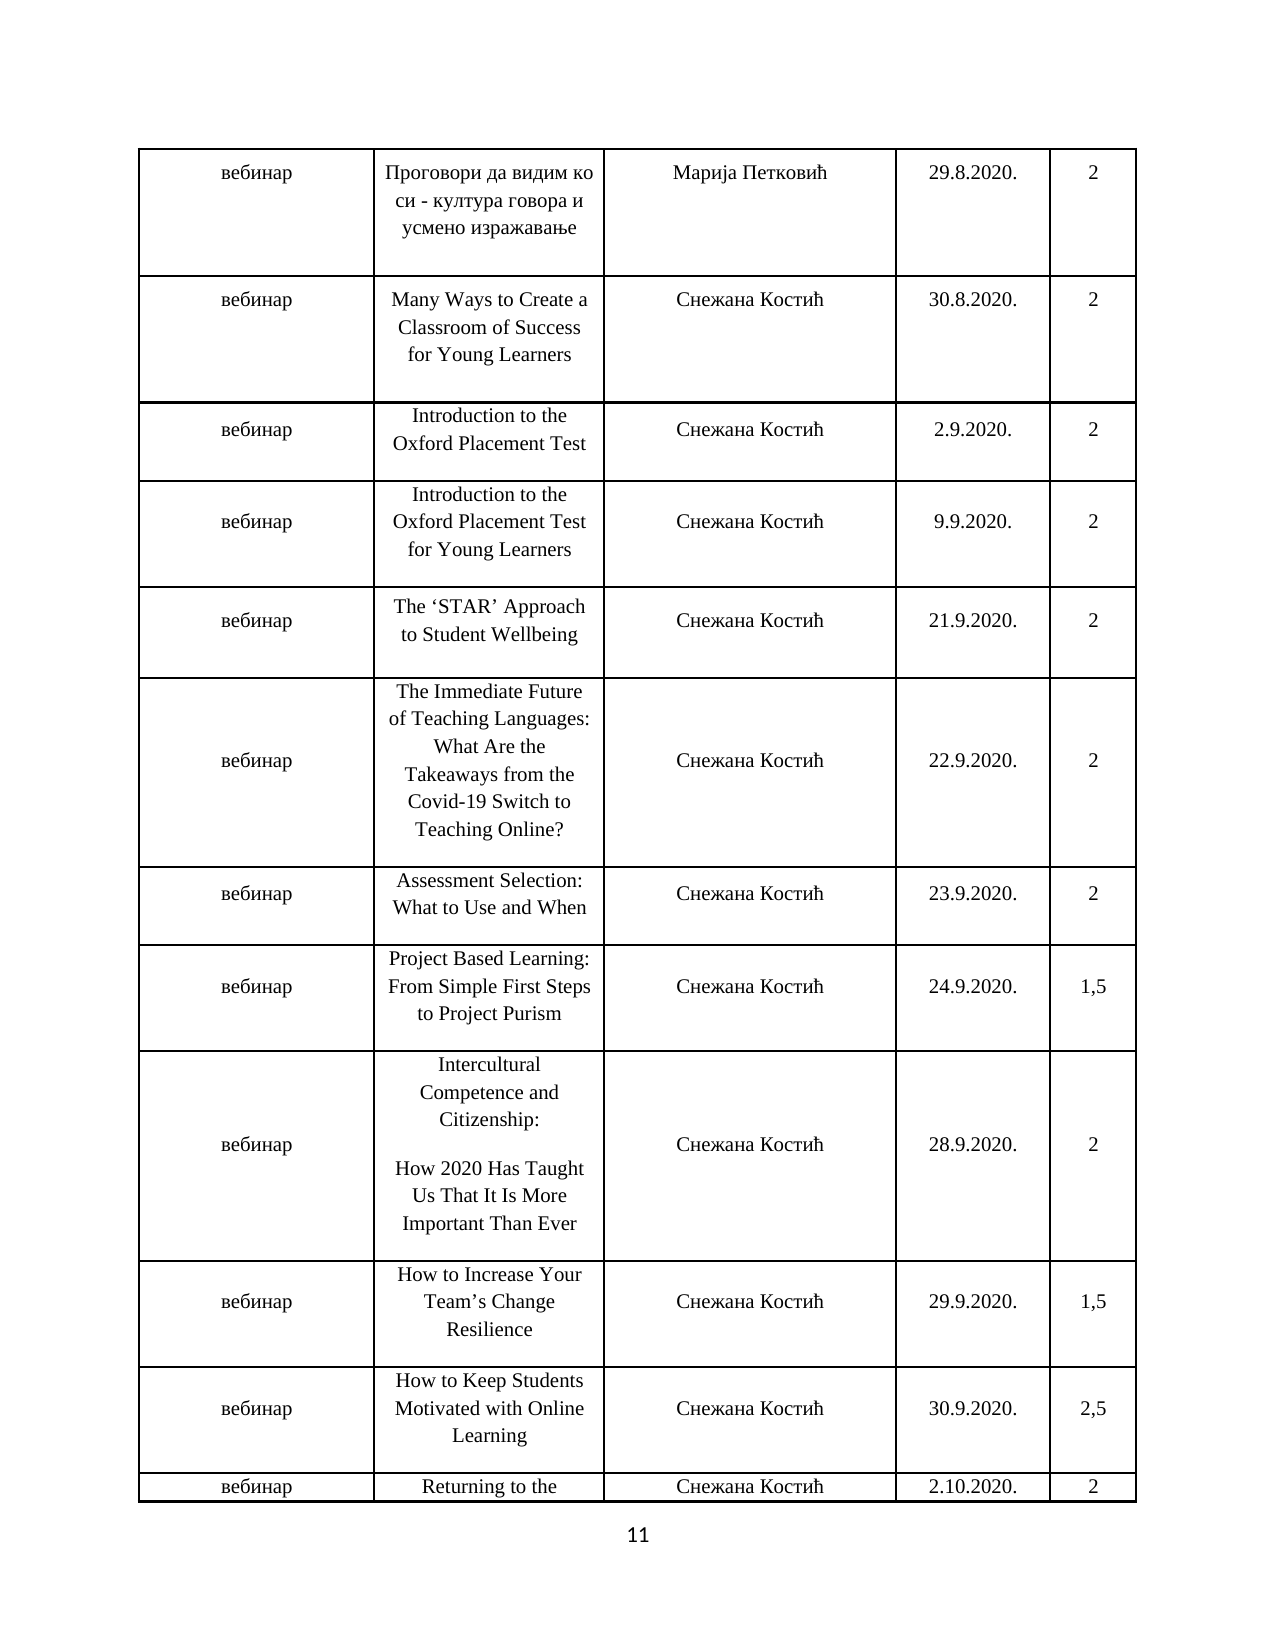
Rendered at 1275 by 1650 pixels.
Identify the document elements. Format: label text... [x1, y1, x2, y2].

table_cell The ‘STAR’ Approach to Student Wellbeing [375, 588, 603, 677]
table_cell Снежана Костић [605, 1052, 895, 1260]
table_cell вебинар [140, 1052, 373, 1260]
table_cell вебинар [140, 1368, 373, 1472]
table_cell Снежана Костић [605, 679, 895, 866]
table_cell Introduction to the Oxford Placement Test [375, 404, 603, 480]
table_cell 1,5 [1051, 1262, 1135, 1366]
table_cell 30.9.2020. [897, 1368, 1049, 1472]
table_cell 2 [1051, 150, 1135, 274]
table_cell вебинар [140, 868, 373, 944]
table_cell 2 [1051, 1474, 1135, 1500]
table_cell 9.9.2020. [897, 482, 1049, 586]
table_cell Assessment Selection: What to Use and When [375, 868, 603, 944]
table_cell 29.8.2020. [897, 150, 1049, 274]
table_cell Снежана Костић [605, 277, 895, 401]
table_cell 2 [1051, 482, 1135, 586]
table_cell 2 [1051, 868, 1135, 944]
table_cell Снежана Костић [605, 1262, 895, 1366]
table_cell How to Keep Students Motivated with Online Learning [375, 1368, 603, 1472]
table_cell Снежана Костић [605, 946, 895, 1050]
table_cell 2,5 [1051, 1368, 1135, 1472]
table_cell вебинар [140, 679, 373, 866]
table_cell 22.9.2020. [897, 679, 1049, 866]
table_cell Марија Петковић [605, 150, 895, 274]
table_cell Проговори да видим ко си - култура говора и усмено изражавање [375, 150, 603, 274]
table_cell Снежана Костић [605, 868, 895, 944]
table_cell Many Ways to Create a Classroom of Success for Young Learners [375, 277, 603, 401]
table_cell 28.9.2020. [897, 1052, 1049, 1260]
table_cell вебинар [140, 588, 373, 677]
table_cell 24.9.2020. [897, 946, 1049, 1050]
table_cell вебинар [140, 150, 373, 274]
table_cell Project Based Learning: From Simple First Steps to Project Purism [375, 946, 603, 1050]
table_cell Снежана Костић [605, 404, 895, 480]
table_cell Снежана Костић [605, 1368, 895, 1472]
table_cell Снежана Костић [605, 1474, 895, 1500]
table_cell 2.10.2020. [897, 1474, 1049, 1500]
table_cell 30.8.2020. [897, 277, 1049, 401]
table_cell How to Increase Your Team’s Change Resilience [375, 1262, 603, 1366]
table_cell Снежана Костић [605, 482, 895, 586]
table_cell 23.9.2020. [897, 868, 1049, 944]
table_cell Introduction to the Oxford Placement Test for Young Learners [375, 482, 603, 586]
table_cell 2 [1051, 1052, 1135, 1260]
table_cell вебинар [140, 946, 373, 1050]
table_cell 21.9.2020. [897, 588, 1049, 677]
table_cell Intercultural Competence and Citizenship: How 2020 Has Taught Us That It Is More Important Than Ever [375, 1052, 603, 1260]
table_cell 2 [1051, 679, 1135, 866]
table_cell вебинар [140, 404, 373, 480]
table_cell 2 [1051, 588, 1135, 677]
table_cell 2 [1051, 404, 1135, 480]
table_cell вебинар [140, 1474, 373, 1500]
table_cell 2.9.2020. [897, 404, 1049, 480]
table_cell 2 [1051, 277, 1135, 401]
table_cell вебинар [140, 482, 373, 586]
table_cell The Immediate Future of Teaching Languages: What Are the Takeaways from the Covid-19 Switch to Teaching Online? [375, 679, 603, 866]
table_cell Снежана Костић [605, 588, 895, 677]
table_cell 29.9.2020. [897, 1262, 1049, 1366]
table_cell вебинар [140, 1262, 373, 1366]
table_cell 1,5 [1051, 946, 1135, 1050]
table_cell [375, 1474, 603, 1500]
table_cell вебинар [140, 277, 373, 401]
